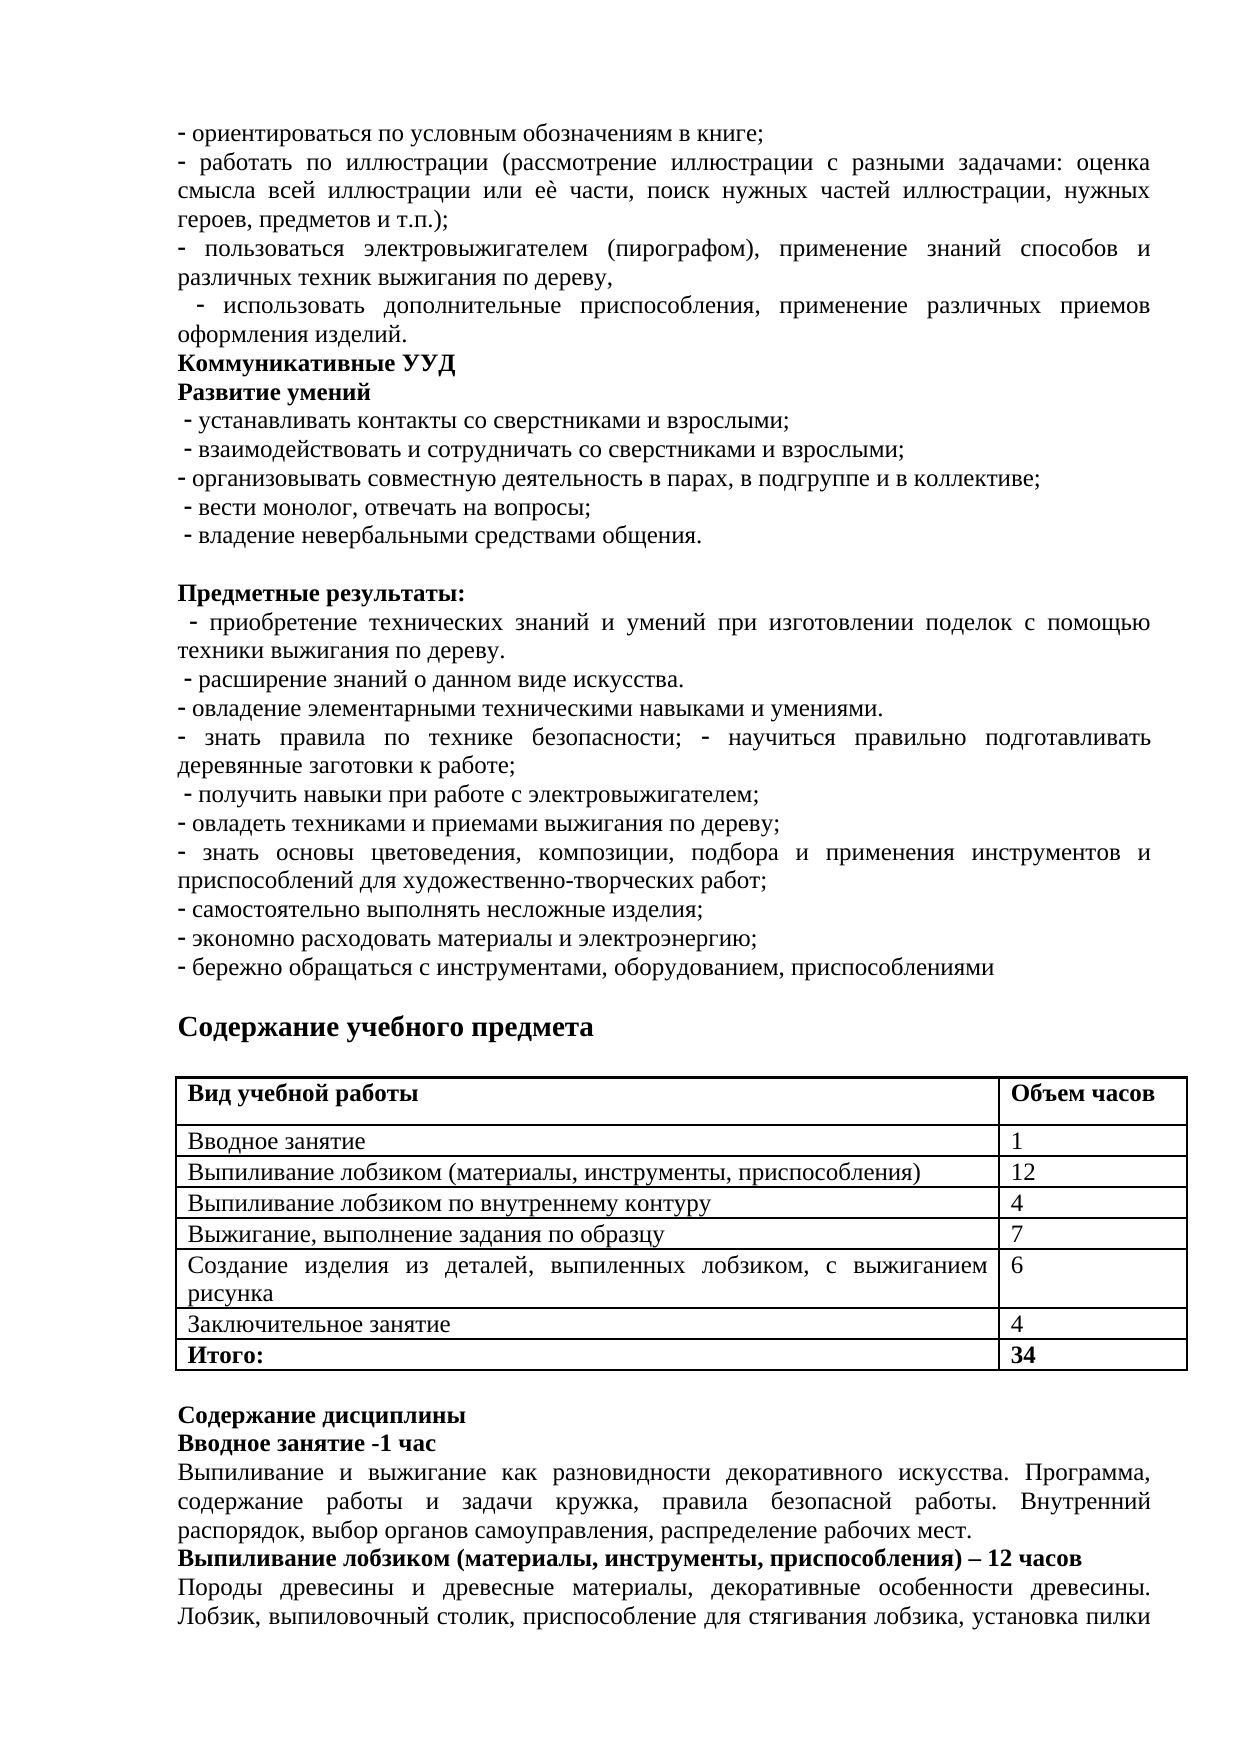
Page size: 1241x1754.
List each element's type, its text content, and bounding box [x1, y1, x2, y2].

text бережно обращаться с инструментами, оборудованием, приспособлениями [177, 952, 1152, 981]
text работать по иллюстрации (рассмотрение иллюстрации с разными задачами: оценка смысла всей иллюстрации или еѐ части, поиск нужных частей иллюстрации, нужных героев, предметов и т.п.); [177, 147, 1152, 233]
text организовывать совместную деятельность в парах, в подгруппе и в коллективе; [177, 463, 1152, 492]
table_cell Выжигание, выполнение задания по образцу [177, 1219, 998, 1248]
text Развитие умений [177, 377, 1152, 406]
table_cell 12 [1000, 1157, 1186, 1186]
text овладеть техниками и приемами выжигания по дереву; [177, 808, 1152, 837]
table_cell Вводное занятие [177, 1126, 998, 1155]
text устанавливать контакты со сверстниками и взрослыми; [177, 406, 1152, 434]
text Выпиливание лобзиком (материалы, инструменты, приспособления) – 12 часов [177, 1543, 1152, 1572]
text владение невербальными средствами общения. [177, 521, 1152, 549]
text получить навыки при работе с электровыжигателем; [177, 779, 1152, 808]
text экономно расходовать материалы и электроэнергию; [177, 923, 1152, 952]
table_cell 1 [1000, 1126, 1186, 1155]
text овладение элементарными техническими навыками и умениями. [177, 693, 1152, 722]
text использовать дополнительные приспособления, применение различных приемов оформления изделий. [177, 291, 1152, 348]
text знать правила по технике безопасности; научиться правильно подготавливать деревянные заготовки к работе; [177, 722, 1152, 779]
table_cell Заключительное занятие [177, 1309, 998, 1338]
table_cell 6 [1000, 1250, 1186, 1307]
text Выпиливание и выжигание как разновидности декоративного искусства. Программа, содержание работы и задачи кружка, правила безопасной работы. Внутренний распорядок, выбор органов самоуправления, распределение рабочих мест. [177, 1457, 1152, 1543]
text приобретение технических знаний и умений при изготовлении поделок с помощью техники выжигания по дереву. [177, 607, 1152, 664]
table_cell 4 [1000, 1188, 1186, 1217]
text Предметные результаты: [177, 578, 1152, 607]
text пользоваться электровыжигателем (пирографом), применение знаний способов и различных техник выжигания по дереву, [177, 233, 1152, 291]
text Содержание учебного предмета [177, 1009, 1152, 1043]
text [177, 1572, 1152, 1630]
text вести монолог, отвечать на вопросы; [177, 492, 1152, 521]
text Вводное занятие -1 час [177, 1428, 1152, 1457]
table_cell 34 [1000, 1340, 1186, 1369]
text Коммуникативные УУД [177, 348, 1152, 377]
text расширение знаний о данном виде искусства. [177, 664, 1152, 693]
table_header Вид учебной работы [177, 1079, 998, 1124]
text Содержание дисциплины [177, 1400, 1152, 1428]
table_cell 4 [1000, 1309, 1186, 1338]
table_cell Создание изделия из деталей, выпиленных лобзиком, с выжиганием рисунка [177, 1250, 998, 1307]
table_cell Выпиливание лобзиком (материалы, инструменты, приспособления) [177, 1157, 998, 1186]
text знать основы цветоведения, композиции, подбора и применения инструментов и приспособлений для художественно-творческих работ; [177, 837, 1152, 894]
text взаимодействовать и сотрудничать со сверстниками и взрослыми; [177, 434, 1152, 463]
table_cell 7 [1000, 1219, 1186, 1248]
text самостоятельно выполнять несложные изделия; [177, 894, 1152, 923]
table_cell Итого: [177, 1340, 998, 1369]
table_cell Выпиливание лобзиком по внутреннему контуру [177, 1188, 998, 1217]
table_header Объем часов [1000, 1079, 1186, 1124]
text ориентироваться по условным обозначениям в книге; [177, 118, 1152, 147]
